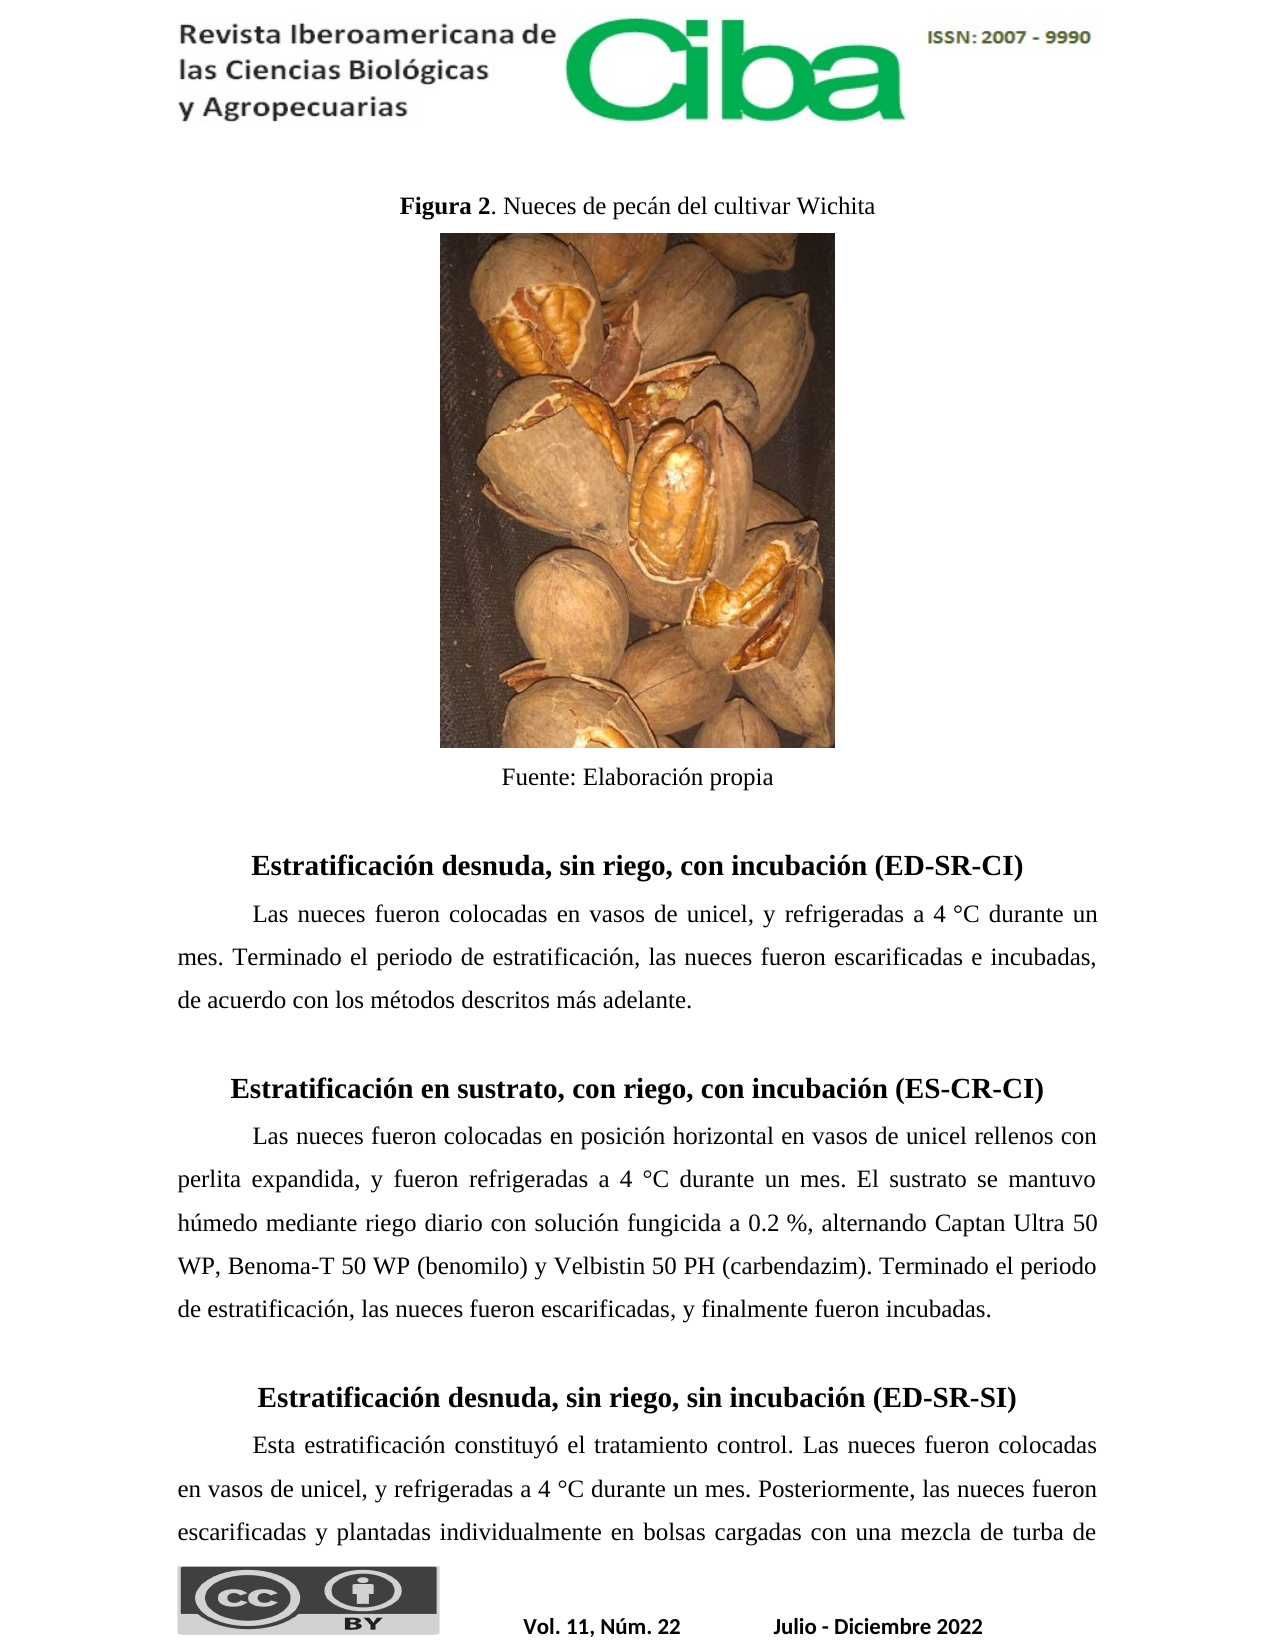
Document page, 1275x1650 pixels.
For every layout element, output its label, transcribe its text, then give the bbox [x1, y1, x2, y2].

text Las nueces fueron colocadas en posición horizontal en vasos de unicel rellenos con perlita expandida, y fueron refrigeradas a 4 °C durante un mes. El sustrato se mantuvo húmedo mediante riego diario con solución fungicida a 0.2 %, alternando Captan Ultra 50 WP, Benoma-T 50 WP (benomilo) y Velbistin 50 PH (carbendazim). Terminado el periodo de estratificación, las nueces fueron escarificadas, y finalmente fueron incubadas. [177, 1121, 1098, 1323]
text Figura 2. Nueces de pecán del cultivar Wichita [177, 191, 1098, 219]
text Estratificación en sustrato, con riego, con incubación (ES-CR-CI) [177, 1071, 1098, 1105]
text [177, 1431, 1098, 1546]
text Estratificación desnuda, sin riego, con incubación (ED-SR-CI) [177, 848, 1098, 882]
picture [440, 233, 835, 748]
text Las nueces fueron colocadas en vasos de unicel, y refrigeradas a 4 °C durante un mes. Terminado el periodo de estratificación, las nueces fueron escarificadas e incubadas, de acuerdo con los métodos descritos más adelante. [177, 899, 1098, 1014]
picture [177, 14, 1098, 126]
text Estratificación desnuda, sin riego, sin incubación (ED-SR-SI) [177, 1380, 1098, 1414]
text Fuente: Elaboración propia [177, 762, 1098, 791]
picture [177, 1566, 440, 1635]
